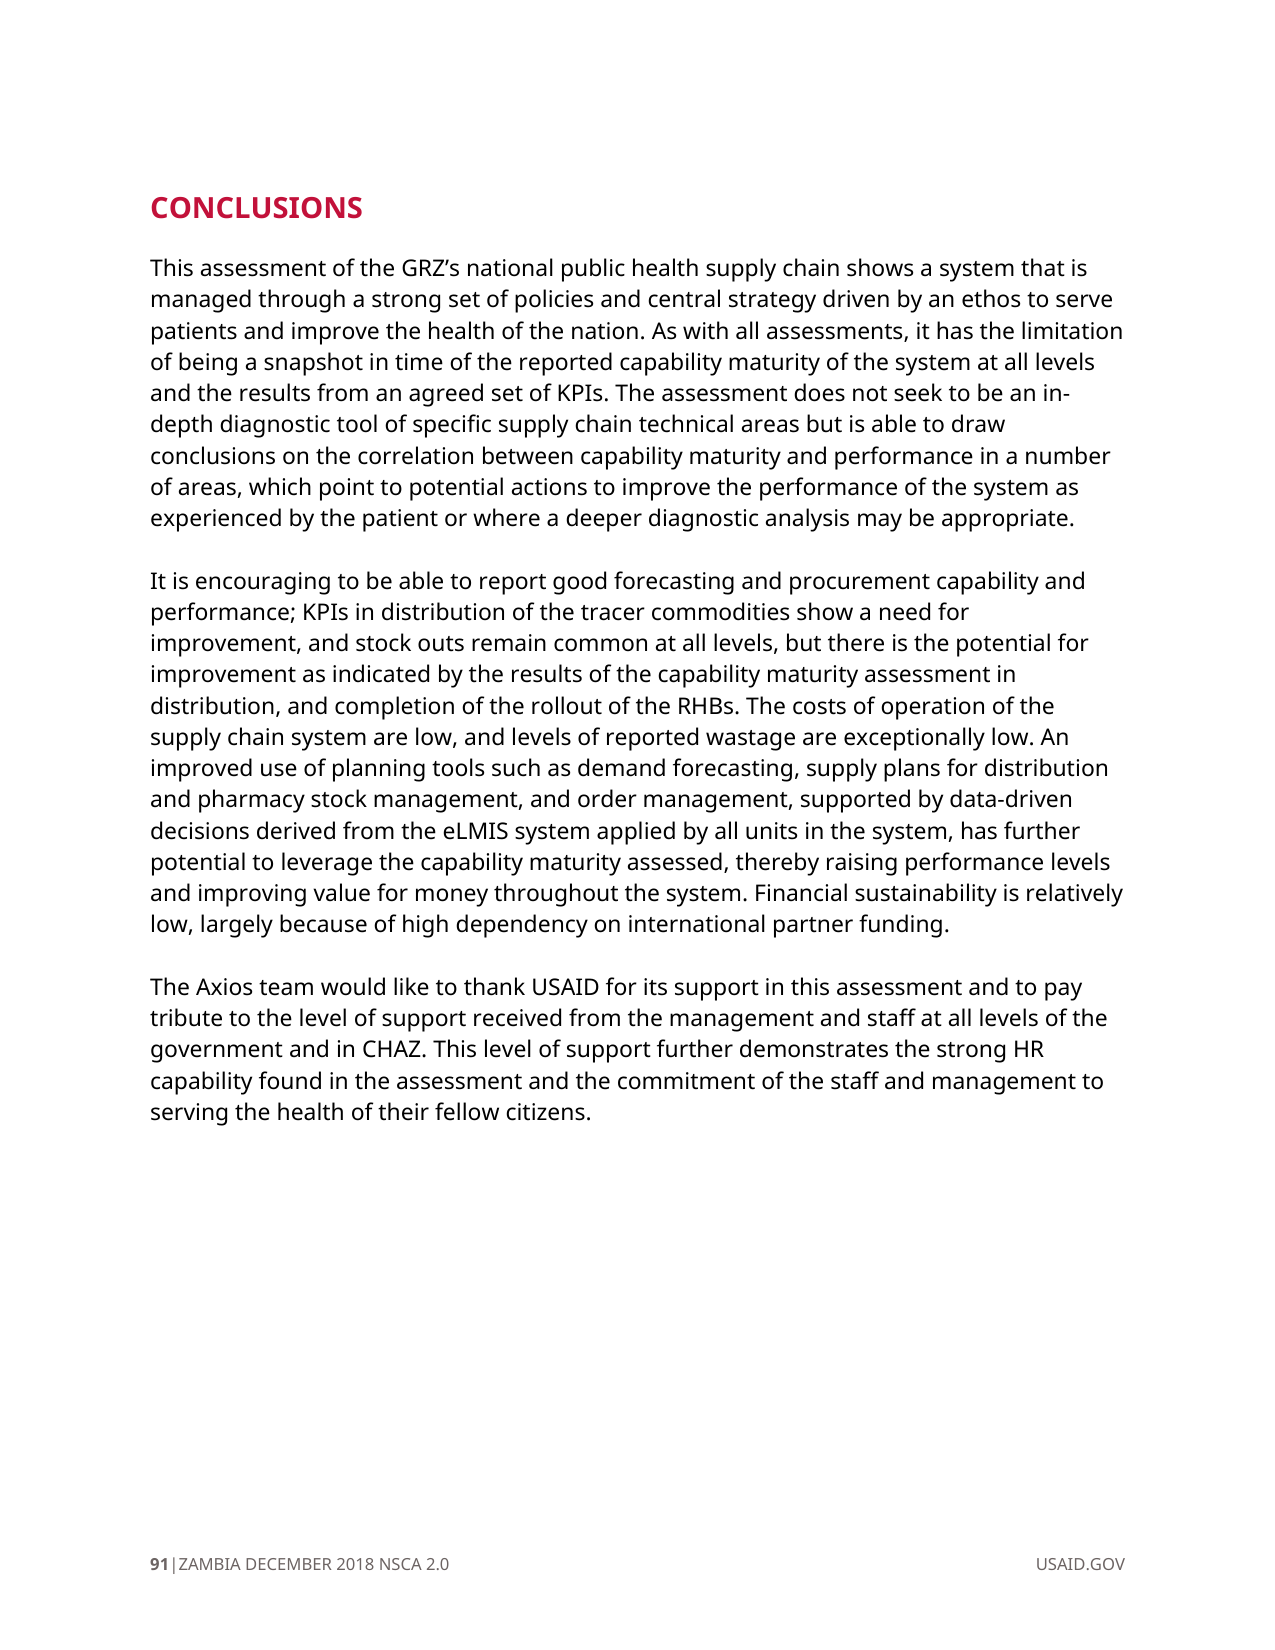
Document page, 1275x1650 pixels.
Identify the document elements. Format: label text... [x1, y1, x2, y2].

text It is encouraging to be able to report good forecasting and procurement capability and performance; KPIs in distribution of the tracer commodities show a need for improvement, and stock outs remain common at all levels, but there is the potential for improvement as indicated by the results of the capability maturity assessment in distribution, and completion of the rollout of the RHBs. The costs of operation of the supply chain system are low, and levels of reported wastage are exceptionally low. An improved use of planning tools such as demand forecasting, supply plans for distribution and pharmacy stock management, and order management, supported by data-driven decisions derived from the eLMIS system applied by all units in the system, has further potential to leverage the capability maturity assessed, thereby raising performance levels and improving value for money throughout the system. Financial sustainability is relatively low, largely because of high dependency on international partner funding. [150, 565, 1125, 940]
subtitle Conclusions [150, 187, 1125, 227]
text The Axios team would like to thank USAID for its support in this assessment and to pay tribute to the level of support received from the management and staff at all levels of the government and in CHAZ. This level of support further demonstrates the strong HR capability found in the assessment and the commitment of the staff and management to serving the health of their fellow citizens. [150, 971, 1125, 1127]
text This assessment of the GRZ’s national public health supply chain shows a system that is managed through a strong set of policies and central strategy driven by an ethos to serve patients and improve the health of the nation. As with all assessments, it has the limitation of being a snapshot in time of the reported capability maturity of the system at all levels and the results from an agreed set of KPIs. The assessment does not seek to be an in-depth diagnostic tool of specific supply chain technical areas but is able to draw conclusions on the correlation between capability maturity and performance in a number of areas, which point to potential actions to improve the performance of the system as experienced by the patient or where a deeper diagnostic analysis may be appropriate. [150, 252, 1125, 533]
